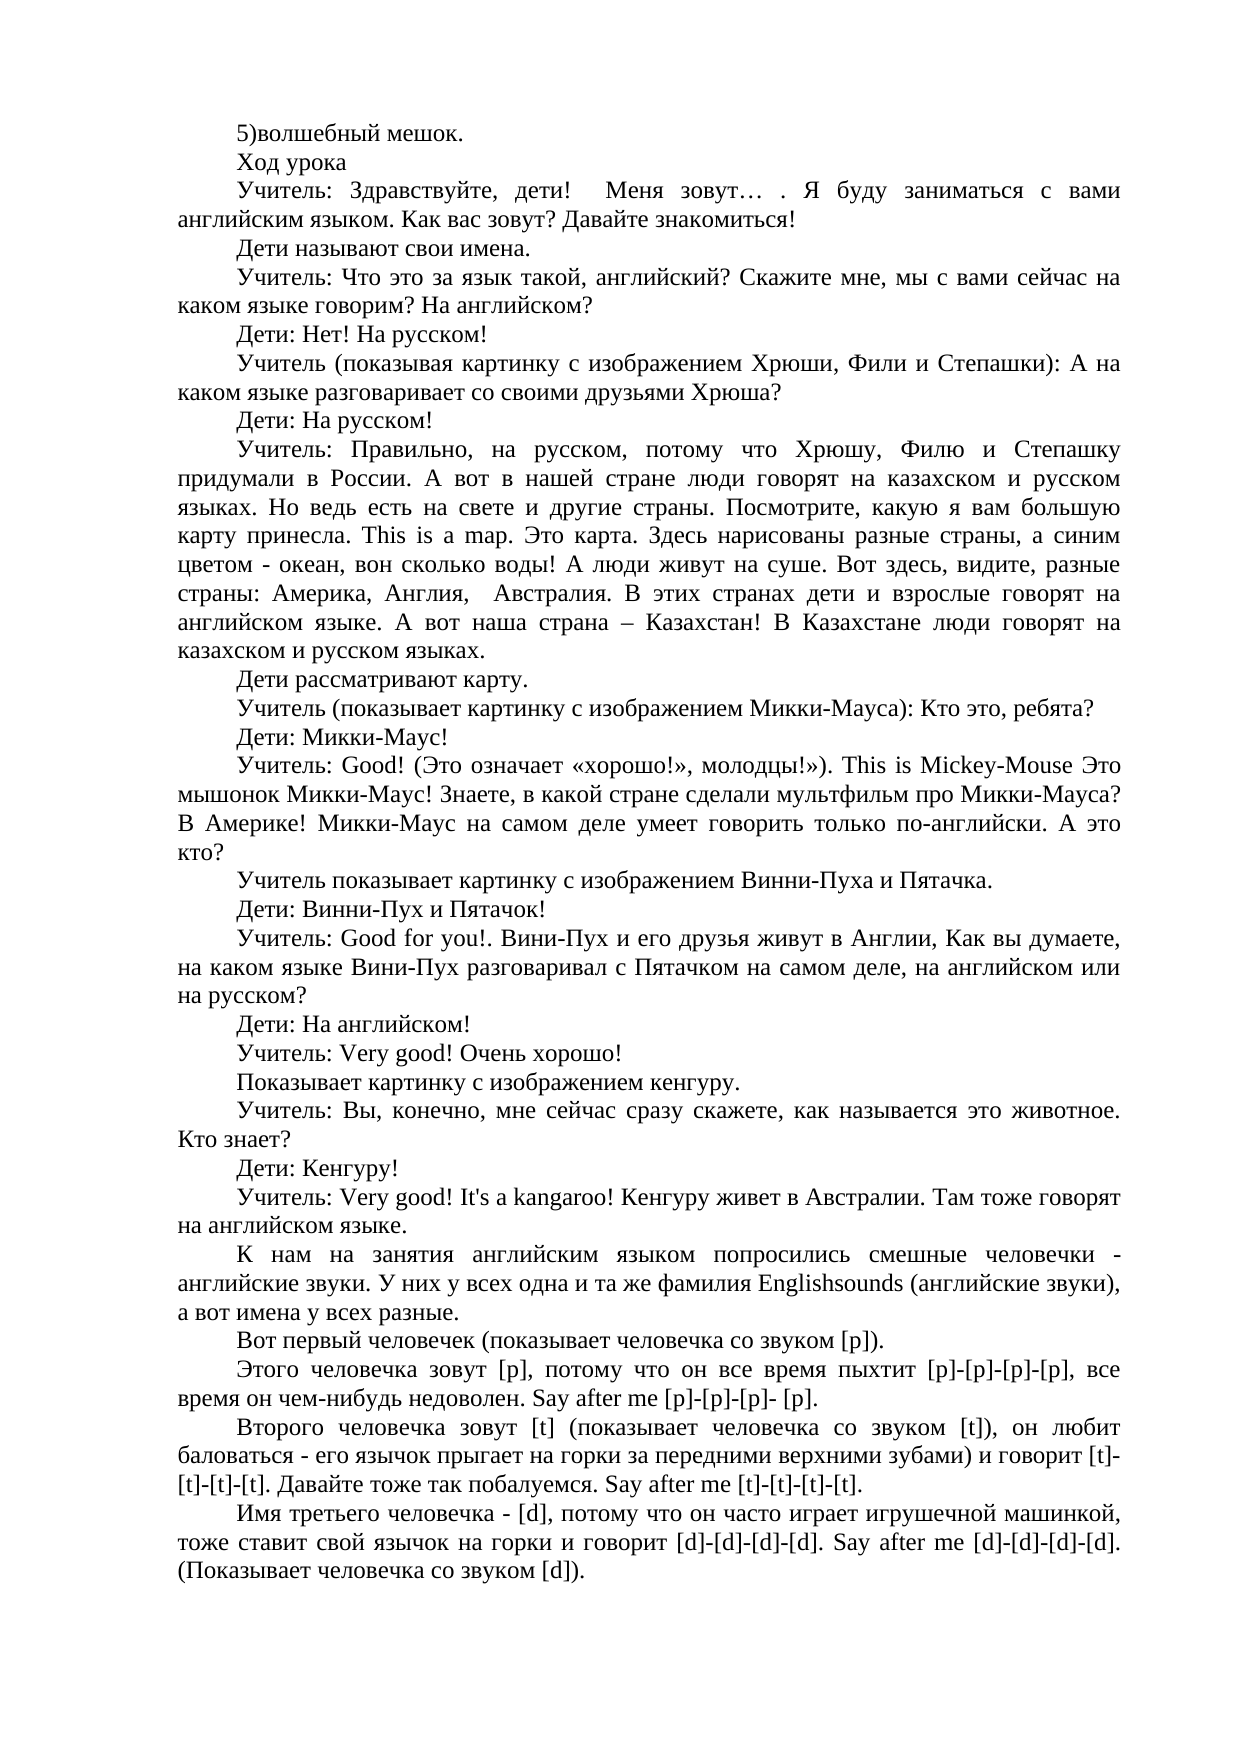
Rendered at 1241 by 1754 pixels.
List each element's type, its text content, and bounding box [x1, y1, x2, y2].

text Учитель: Правильно, на русском, потому что Хрюшу, Филю и Степашку придумали в России. А вот в нашей стране люди говорят на казахском и русском языках. Но ведь есть на свете и другие страны. Посмотрите, какую я вам большую карту принесла. This is a map. Это карта. Здесь нарисованы разные страны, а синим цветом - океан, вон сколько воды! А люди живут на суше. Вот здесь, видите, разные страны: Америка, Англия, Австралия. В этих странах дети и взрослые говорят на английском языке. А вот наша страна – Казахстан! В Казахстане люди говорят на казахском и русском языках. [177, 434, 1122, 664]
text Показывает картинку с изображением кенгуру. [177, 1067, 1122, 1096]
text Дети: На русском! [177, 406, 1122, 434]
text Ход урока [177, 147, 1122, 176]
text Дети: Кенгуру! [177, 1153, 1122, 1182]
text Дети рассматривают карту. [177, 664, 1122, 693]
text Учитель: Good for you!. Вини-Пух и его друзья живут в Англии, Как вы думаете, на каком языке Вини-Пух разговаривал с Пятачком на самом деле, на английском или на русском? [177, 923, 1122, 1009]
text Учитель: Здравствуйте, дети! Меня зовут… . Я буду заниматься с вами английским языком. Как вас зовут? Давайте знакомиться! [177, 176, 1122, 233]
text Учитель: Very good! It's a kangaroo! Кенгуру живет в Австралии. Там тоже говорят на английском языке. [177, 1182, 1122, 1239]
text Дети называют свои имена. [177, 233, 1122, 262]
text Вот первый человечек (показывает человечка со звуком [p]). [177, 1326, 1122, 1354]
text Второго человечка зовут [t] (показывает человечка со звуком [t]), он любит баловаться - его язычок прыгает на горки за передними верхними зубами) и говорит [t]-[t]-[t]-[t]. Давайте тоже так побалуемся. Say after me [t]-[t]-[t]-[t]. [177, 1412, 1122, 1498]
text Дети: Винни-Пух и Пятачок! [177, 894, 1122, 923]
text Учитель: Very good! Очень хорошо! [177, 1038, 1122, 1067]
text Учитель показывает картинку с изображением Винни-Пуха и Пятачка. [177, 866, 1122, 894]
text Учитель (показывает картинку с изображением Микки-Мауса): Кто это, ребята? [177, 693, 1122, 722]
text Учитель: Good! (Это означает «хорошо!», молодцы!»). This is Mickey-Mouse Это мышонок Микки-Маус! Знаете, в какой стране сделали мультфильм про Микки-Мауса? В Америке! Микки-Маус на самом деле умеет говорить только по-английски. А это кто? [177, 751, 1122, 866]
text Этого человечка зовут [p], потому что он все время пыхтит [p]-[p]-[p]-[p], все время он чем-нибудь недоволен. Say after me [p]-[p]-[p]- [p]. [177, 1354, 1122, 1412]
text К нам на занятия английским языком попросились смешные человечки - английские звуки. У них у всех одна и та же фамилия Englishsounds (английские звуки), а вот имена у всех разные. [177, 1239, 1122, 1326]
text Учитель: Что это за язык такой, английский? Скажите мне, мы с вами сейчас на каком языке говорим? На английском? [177, 262, 1122, 319]
text 5)волшебный мешок. [177, 118, 1122, 147]
text Дети: На английском! [177, 1009, 1122, 1038]
text Учитель (показывая картинку с изображением Хрюши, Фили и Степашки): А на каком языке разговаривает со своими друзьями Хрюша? [177, 348, 1122, 406]
text Учитель: Вы, конечно, мне сейчас сразу скажете, как называется это животное. Кто знает? [177, 1096, 1122, 1153]
text Дети: Нет! На русском! [177, 319, 1122, 348]
text Имя третьего человечка - [d], потому что он часто играет игрушечной машинкой, тоже ставит свой язычок на горки и говорит [d]-[d]-[d]-[d]. Say after me [d]-[d]-[d]-[d]. (Показывает человечка со звуком [d]). [177, 1498, 1122, 1584]
text Дети: Микки-Маус! [177, 722, 1122, 751]
